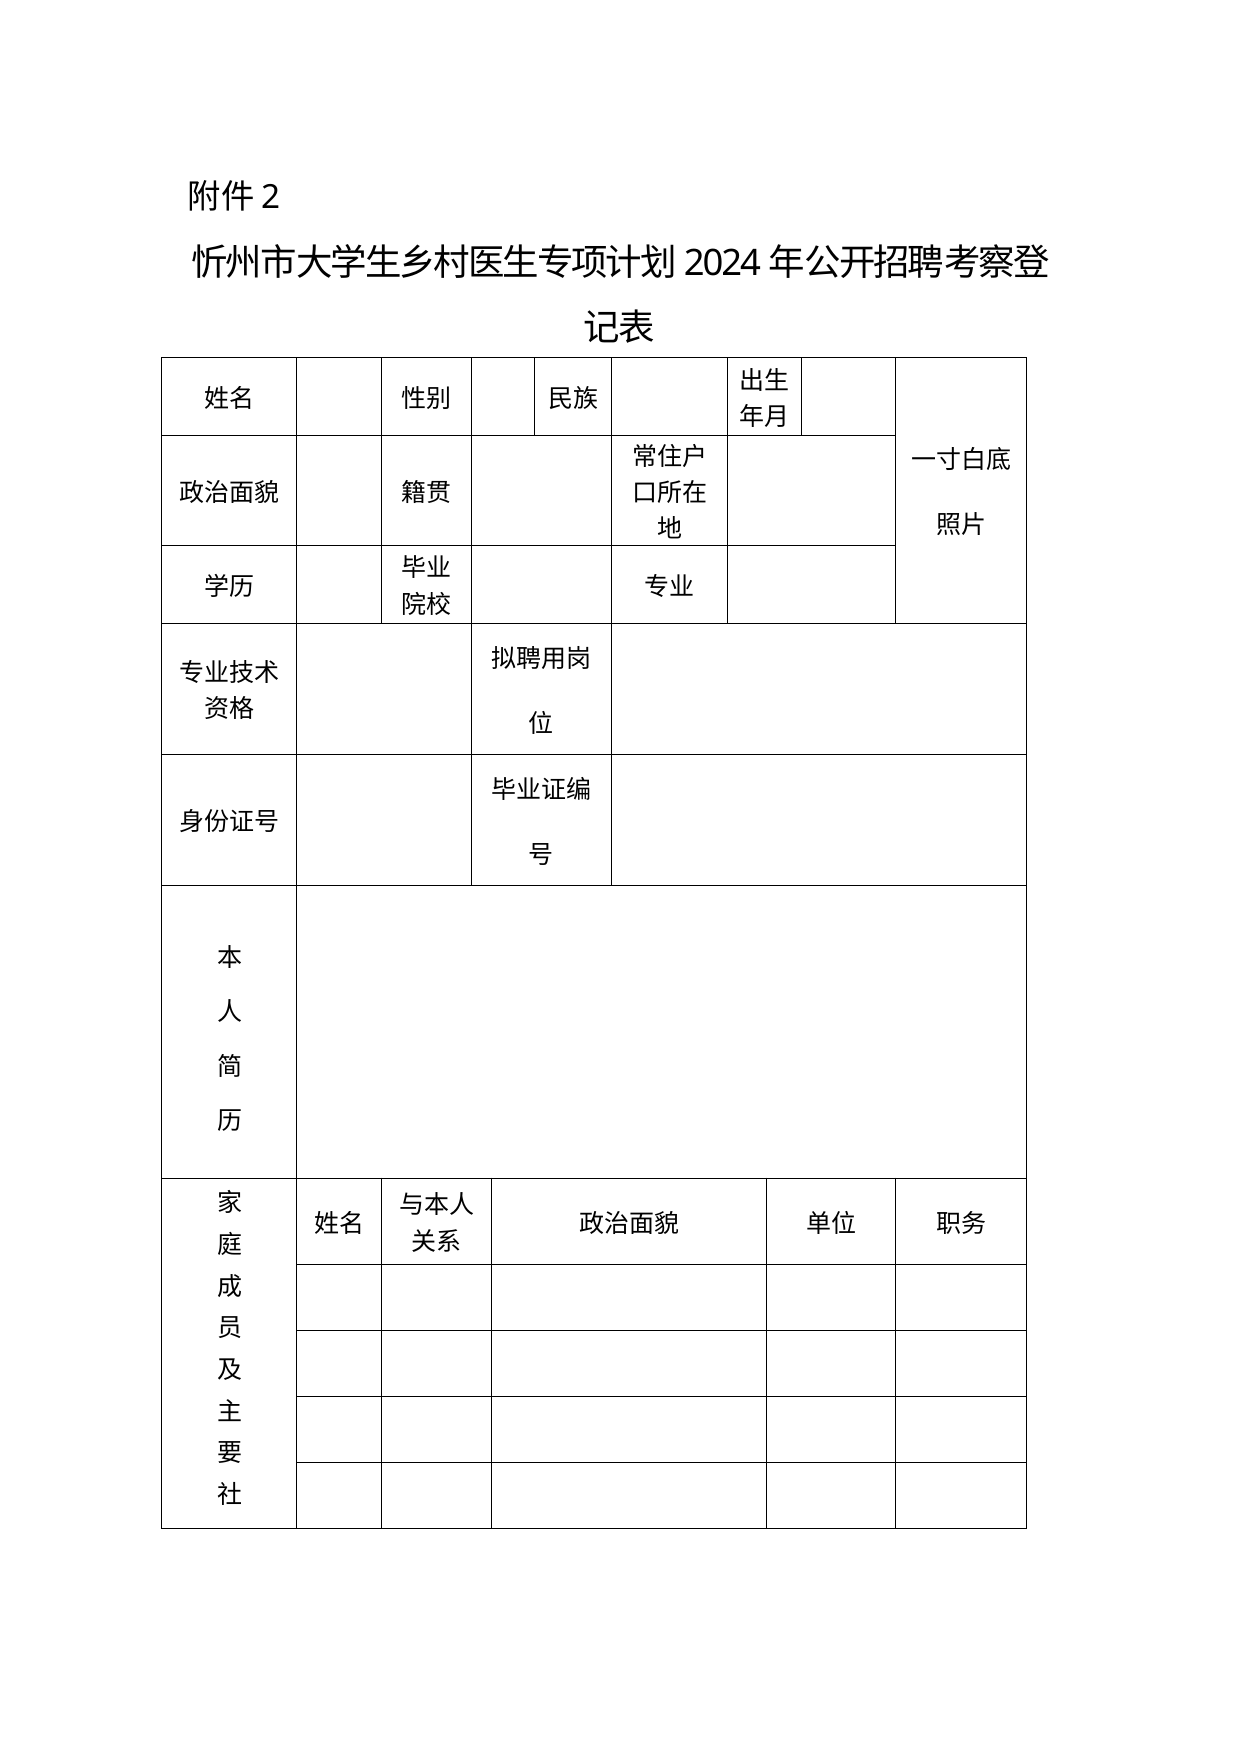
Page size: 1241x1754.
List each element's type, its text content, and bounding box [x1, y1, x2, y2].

table_header [612, 358, 727, 435]
table_header 民族 [535, 358, 611, 435]
table_cell [297, 1265, 381, 1330]
table_cell 专业 [612, 546, 727, 623]
table_cell [297, 1463, 381, 1528]
table_header 一寸白底照片 [896, 358, 1026, 623]
table_cell [896, 1463, 1026, 1528]
table_cell [382, 1331, 491, 1396]
table_cell [297, 1331, 381, 1396]
table_cell [896, 1265, 1026, 1330]
table_cell 姓名 [297, 1179, 381, 1264]
table_header [297, 358, 381, 435]
table_cell 拟聘用岗位 [472, 624, 611, 754]
table_cell [767, 1265, 895, 1330]
table_cell [492, 1265, 766, 1330]
table_cell 单位 [767, 1179, 895, 1264]
table_cell [492, 1463, 766, 1528]
table_cell [728, 546, 895, 623]
table_cell [472, 436, 611, 545]
table_cell 学历 [162, 546, 296, 623]
table_cell [728, 436, 895, 545]
table_cell 常住户口所在地 [612, 436, 727, 545]
table_cell 政治面貌 [492, 1179, 766, 1264]
table_cell 毕业证编号 [472, 755, 611, 885]
table_cell [767, 1463, 895, 1528]
table_cell [297, 1397, 381, 1462]
table_header 姓名 [162, 358, 296, 435]
table_header 性别 [382, 358, 471, 435]
table_cell [767, 1397, 895, 1462]
table_cell [382, 1463, 491, 1528]
table_cell [297, 886, 1026, 1177]
table_cell 本 人 简 历 [162, 886, 296, 1177]
text 附件2 [187, 162, 1053, 227]
table_cell [382, 1265, 491, 1330]
table_cell 身份证号 [162, 755, 296, 885]
table_cell [896, 1397, 1026, 1462]
table_cell [297, 546, 381, 623]
table_header 出生年月 [728, 358, 801, 435]
table_cell [767, 1331, 895, 1396]
table_cell [612, 755, 1026, 885]
table_header [472, 358, 534, 435]
table_cell 与本人关系 [382, 1179, 491, 1264]
table_cell 专业技术资格 [162, 624, 296, 754]
table_cell [612, 624, 1026, 754]
table_cell 职务 [896, 1179, 1026, 1264]
table_cell [297, 436, 381, 545]
table_cell [297, 624, 471, 754]
table_cell 籍贯 [382, 436, 471, 545]
table_cell [492, 1397, 766, 1462]
table_header [802, 358, 895, 435]
table_cell [492, 1331, 766, 1396]
table_cell [382, 1397, 491, 1462]
table_cell [472, 546, 611, 623]
table_cell 家 庭 成 员 及 主 要 社 会 关 系 [162, 1179, 296, 1528]
table_cell 毕业院校 [382, 546, 471, 623]
table_cell [297, 755, 471, 885]
text 忻州市大学生乡村医生专项计划2024年公开招聘考察登记表 [187, 227, 1053, 357]
table_cell 政治面貌 [162, 436, 296, 545]
table_cell [896, 1331, 1026, 1396]
